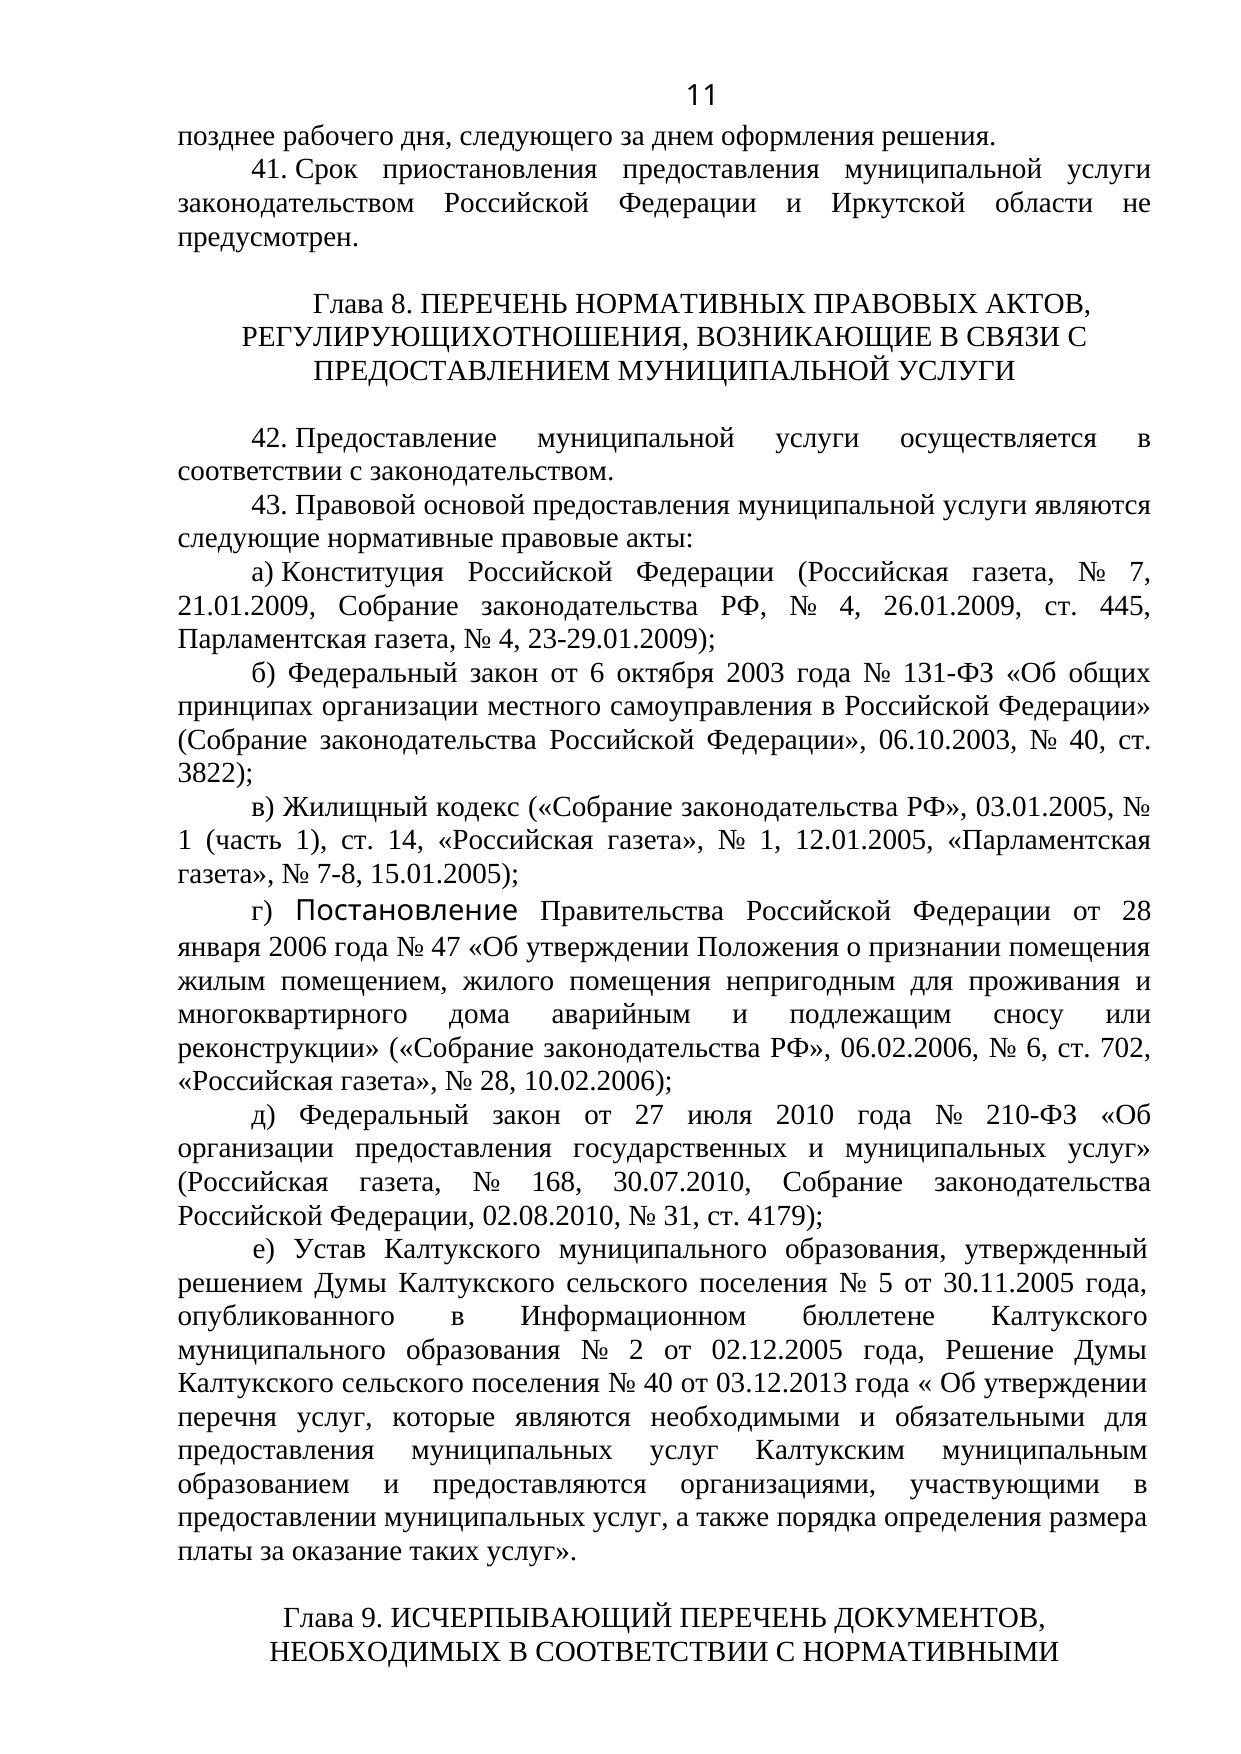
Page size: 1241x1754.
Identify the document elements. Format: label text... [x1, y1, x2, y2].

text г) Постановление Правительства Российской Федерации от 28 января 2006 года № 47 «Об утверждении Положения о признании помещения жилым помещением, жилого помещения непригодным для проживания и многоквартирного дома аварийным и подлежащим сносу или реконструкции» («Собрание законодательства РФ», 06.02.2006, № 6, ст. 702, «Российская газета», № 28, 10.02.2006); [177, 889, 1152, 1097]
text в) Жилищный кодекс («Собрание законодательства РФ», 03.01.2005, № 1 (часть 1), ст. 14, «Российская газета», № 1, 12.01.2005, «Парламентская газета», № 7-8, 15.01.2005); [177, 789, 1152, 889]
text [177, 1600, 1152, 1667]
text 42. Предоставление муниципальной услуги осуществляется в соответствии с законодательством. [177, 420, 1152, 487]
text д) Федеральный закон от 27 июля 2010 года № 210-ФЗ «Об организации предоставления государственных и муниципальных услуг» (Российская газета, № 168, 30.07.2010, Собрание законодательства Российской Федерации, 02.08.2010, № 31, ст. 4179); [177, 1097, 1152, 1231]
text Глава 8. ПЕРЕЧЕНЬ НОРМАТИВНЫХ ПРАВОВЫХ АКТОВ, РЕГУЛИРУЮЩИХОТНОШЕНИЯ, ВОЗНИКАЮЩИЕ В СВЯЗИ С ПРЕДОСТАВЛЕНИЕМ МУНИЦИПАЛЬНОЙ УСЛУГИ [177, 286, 1152, 386]
text б) Федеральный закон от 6 октября 2003 года № 131-ФЗ «Об общих принципах организации местного самоуправления в Российской Федерации» (Собрание законодательства Российской Федерации», 06.10.2003, № 40, ст. 3822); [177, 655, 1152, 789]
text 41. Срок приостановления предоставления муниципальной услуги законодательством Российской Федерации и Иркутской области не предусмотрен. [177, 152, 1152, 252]
text а) Конституция Российской Федерации (Российская газета, № 7, 21.01.2009, Собрание законодательства РФ, № 4, 26.01.2009, ст. 445, Парламентская газета, № 4, 23-29.01.2009); [177, 554, 1152, 655]
text 43. Правовой основой предоставления муниципальной услуги являются следующие нормативные правовые акты: [177, 487, 1152, 554]
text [177, 118, 1152, 152]
text е) Устав Калтукского муниципального образования, утвержденный решением Думы Калтукского сельского поселения № 5 от 30.11.2005 года, опубликованного в Информационном бюллетене Калтукского муниципального образования № 2 от 02.12.2005 года, Решение Думы Калтукского сельского поселения № 40 от 03.12.2013 года « Об утверждении перечня услуг, которые являются необходимыми и обязательными для предоставления муниципальных услуг Калтукским муниципальным образованием и предоставляются организациями, участвующими в предоставлении муниципальных услуг, а также порядка определения размера платы за оказание таких услуг». [177, 1231, 1148, 1567]
